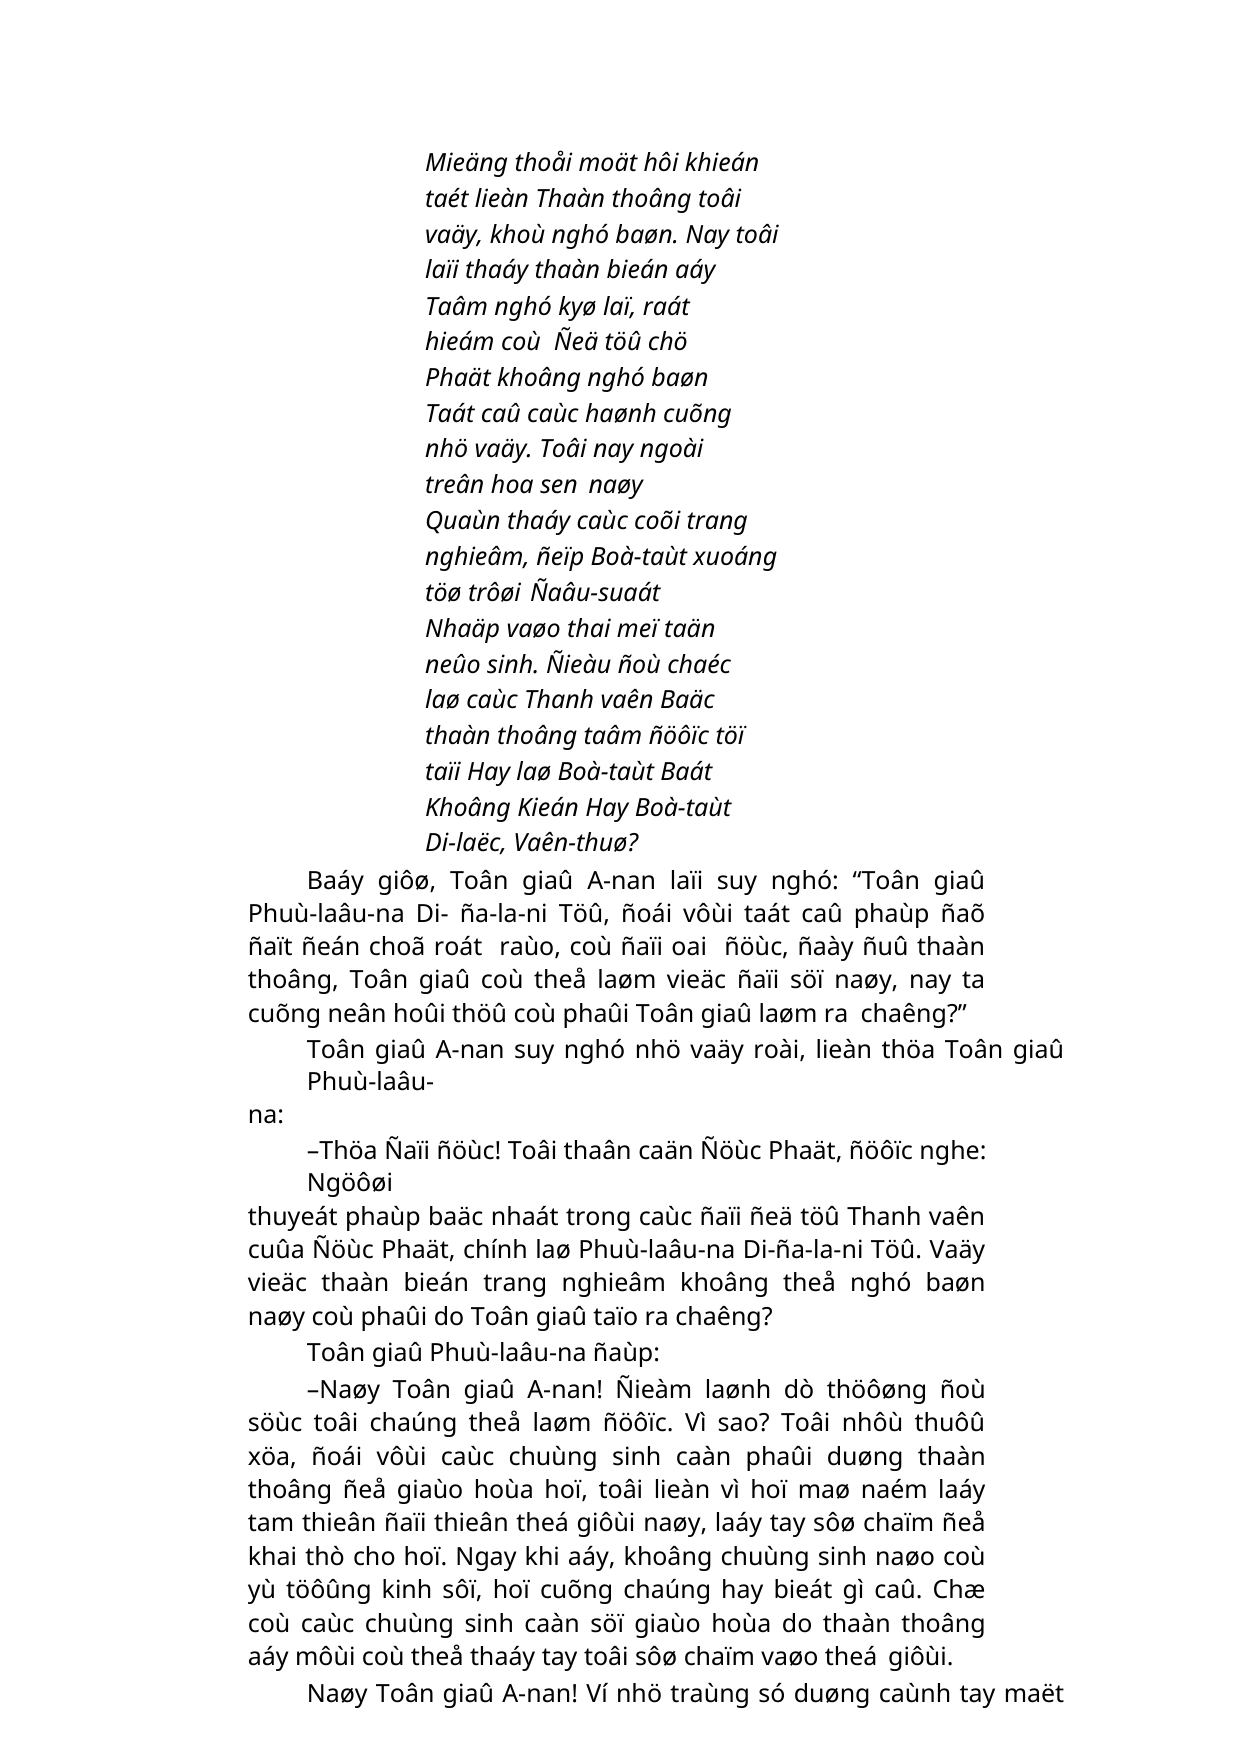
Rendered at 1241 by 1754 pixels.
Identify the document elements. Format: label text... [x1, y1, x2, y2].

text Taâm nghó kyø laï, raát hieám coù Ñeä töû chö Phaät khoâng nghó baøn Taát caû caùc haønh cuõng nhö vaäy. Toâi nay ngoài treân hoa sen naøy [425, 288, 752, 501]
text –Naøy Toân giaû A-nan! Ñieàm laønh dò thöôøng ñoù söùc toâi chaúng theå laøm ñöôïc. Vì sao? Toâi nhôù thuôû xöa, ñoái vôùi caùc chuùng sinh caàn phaûi duøng thaàn thoâng ñeå giaùo hoùa hoï, toâi lieàn vì hoï maø naém laáy tam thieân ñaïi thieân theá giôùi naøy, laáy tay sôø chaïm ñeå khai thò cho hoï. Ngay khi aáy, khoâng chuùng sinh naøo coù yù töôûng kinh sôï, hoï cuõng chaúng hay bieát gì caû. Chæ coù caùc chuùng sinh caàn söï giaùo hoùa do thaàn thoâng aáy môùi coù theå thaáy tay toâi sôø chaïm vaøo theá giôùi. [248, 1372, 986, 1673]
text Baáy giôø, Toân giaû A-nan laïi suy nghó: “Toân giaû Phuù-laâu-na Di- ña-la-ni Töû, ñoái vôùi taát caû phaùp ñaõ ñaït ñeán choã roát raùo, coù ñaïi oai ñöùc, ñaày ñuû thaàn thoâng, Toân giaû coù theå laøm vieäc ñaïi söï naøy, nay ta cuõng neân hoûi thöû coù phaûi Toân giaû laøm ra chaêng?” [248, 863, 986, 1030]
text Quaùn thaáy caùc coõi trang nghieâm, ñeïp Boà-taùt xuoáng töø trôøi Ñaâu-suaát [425, 503, 814, 608]
text Toân giaû A-nan suy nghó nhö vaäy roài, lieàn thöa Toân giaû Phuù-laâu- [307, 1032, 1065, 1097]
text Toân giaû Phuù-laâu-na ñaùp: [307, 1335, 1065, 1369]
text –Thöa Ñaïi ñöùc! Toâi thaân caän Ñöùc Phaät, ñöôïc nghe: Ngöôøi [307, 1133, 1065, 1198]
text Nhaäp vaøo thai meï taän neûo sinh. Ñieàu ñoù chaéc laø caùc Thanh vaên Baäc thaàn thoâng taâm ñöôïc töï taïi Hay laø Boà-taùt Baát Khoâng Kieán Hay Boà-taùt Di-laëc, Vaên-thuø? [425, 611, 753, 859]
text na: [248, 1097, 1065, 1131]
text Mieäng thoåi moät hôi khieán taét lieàn Thaàn thoâng toâi vaäy, khoù nghó baøn. Nay toâi laïi thaáy thaàn bieán aáy [425, 145, 786, 286]
text thuyeát phaùp baäc nhaát trong caùc ñaïi ñeä töû Thanh vaên cuûa Ñöùc Phaät, chính laø Phuù-laâu-na Di-ña-la-ni Töû. Vaäy vieäc thaàn bieán trang nghieâm khoâng theå nghó baøn naøy coù phaûi do Toân giaû taïo ra chaêng? [248, 1198, 986, 1332]
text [307, 1676, 1065, 1710]
